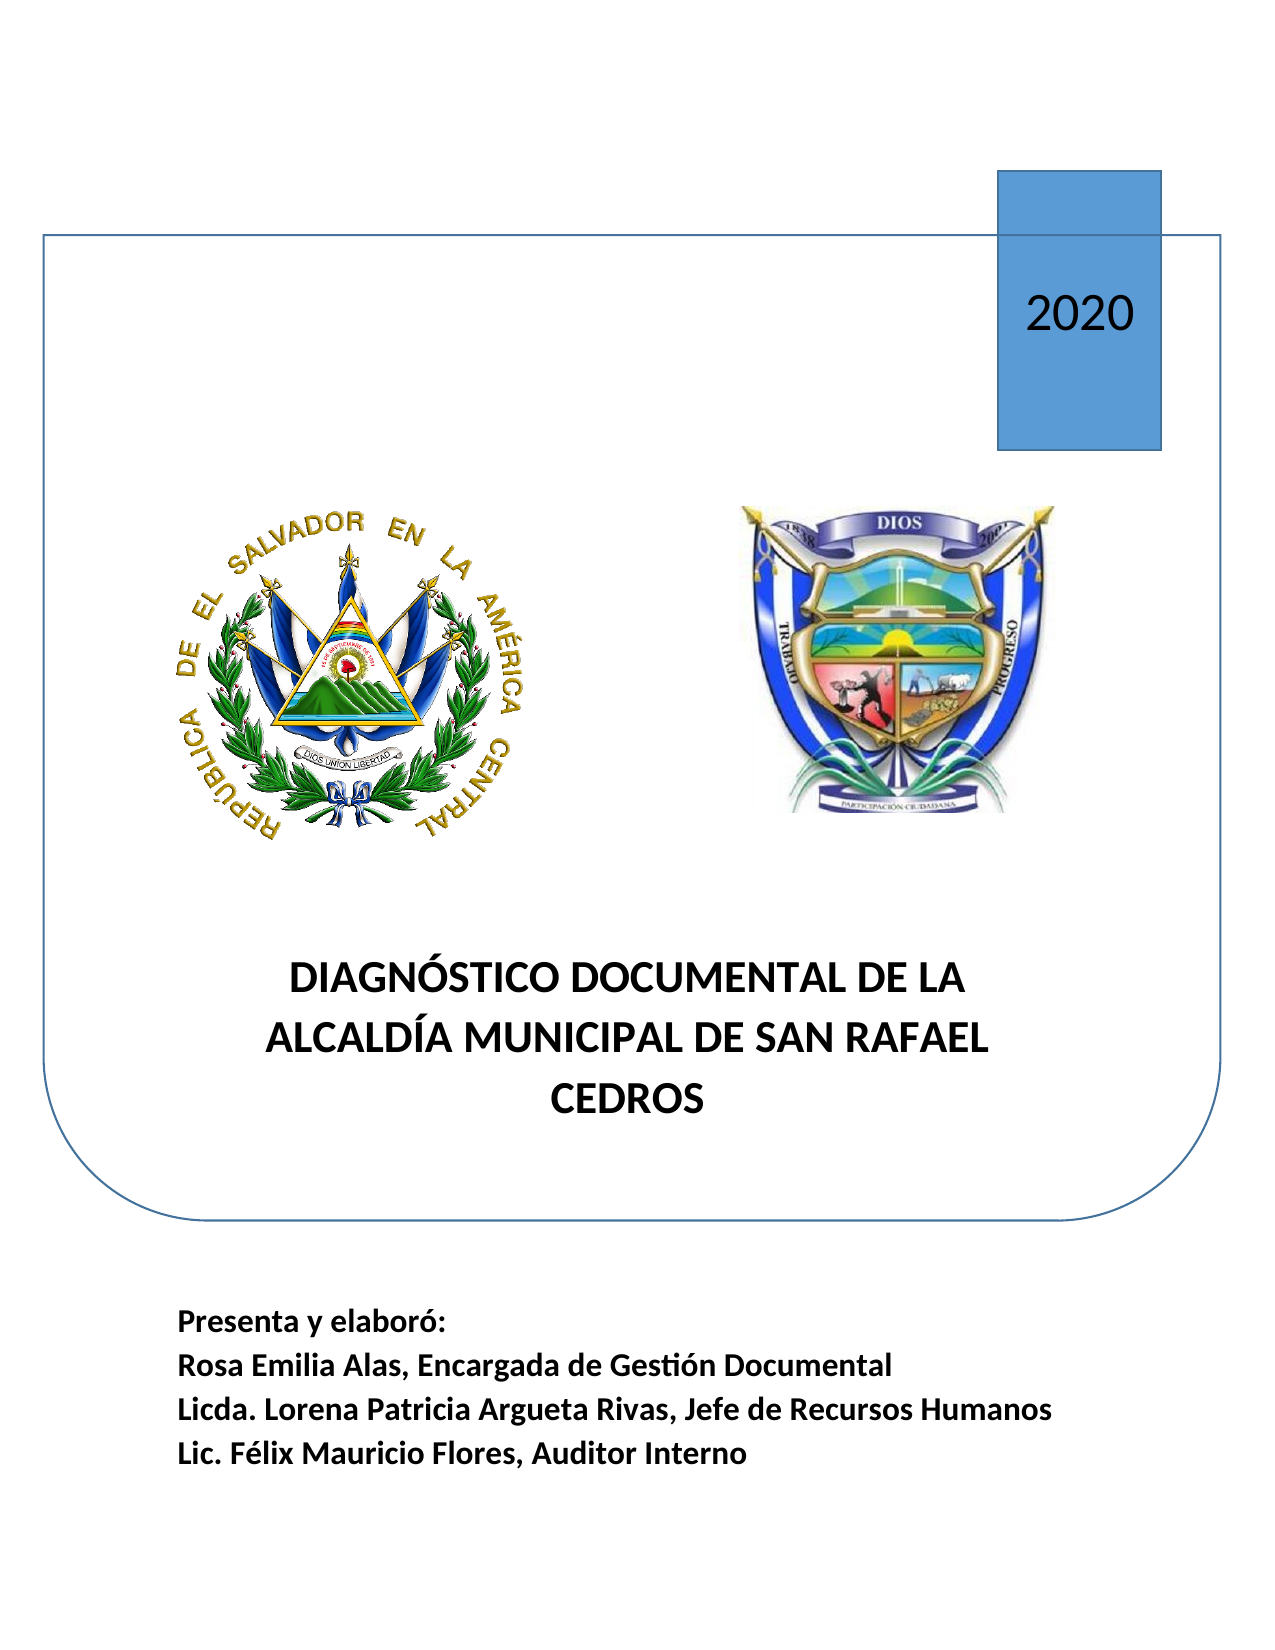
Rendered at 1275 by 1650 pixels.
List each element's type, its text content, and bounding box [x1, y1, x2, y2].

text Licda. Lorena Patricia Argueta Rivas, Jefe de Recursos Humanos [177, 1388, 1098, 1429]
picture [739, 506, 1056, 813]
text Lic. Félix Mauricio Flores, Auditor Interno [177, 1432, 1098, 1473]
text Presenta y elaboró: [177, 1300, 1098, 1341]
picture [169, 501, 526, 846]
text Rosa Emilia Alas, Encargada de Gestión Documental [177, 1344, 1098, 1385]
